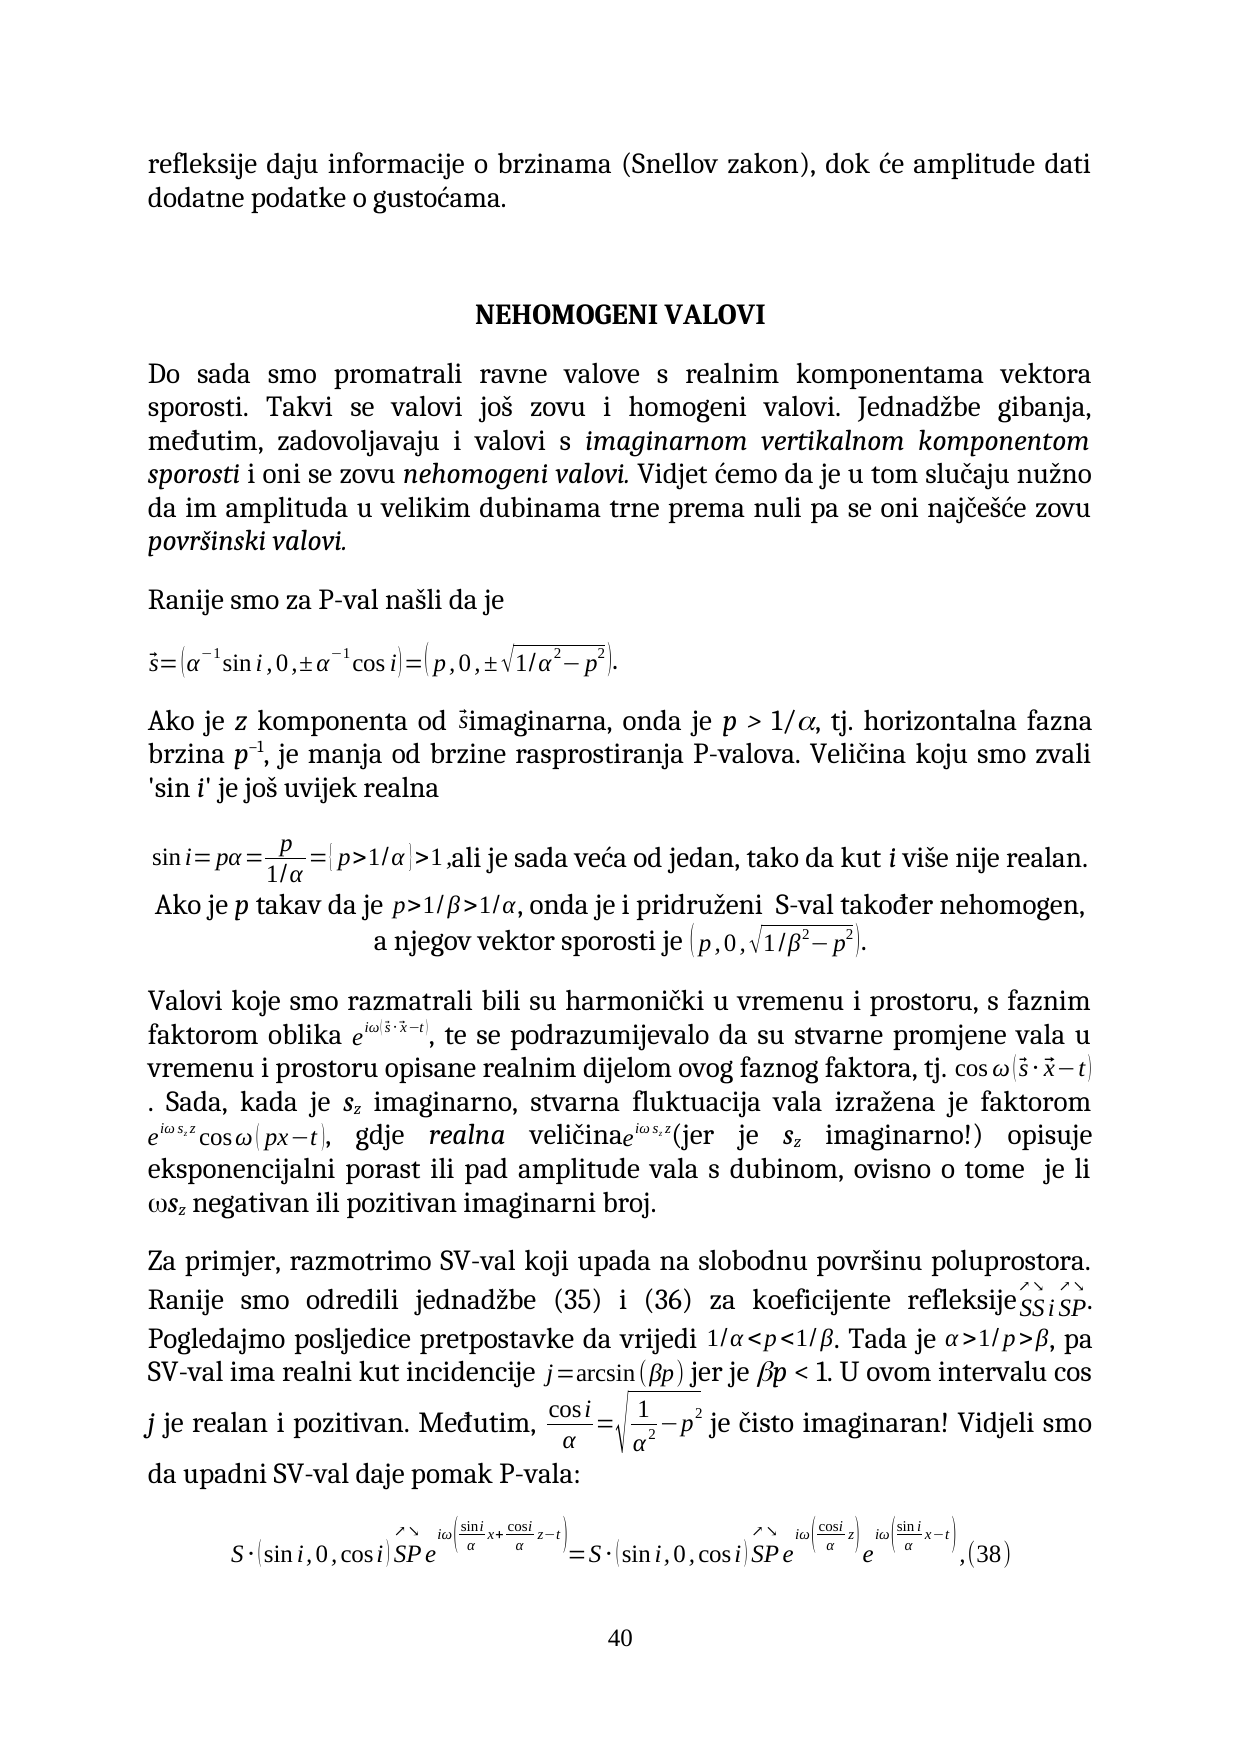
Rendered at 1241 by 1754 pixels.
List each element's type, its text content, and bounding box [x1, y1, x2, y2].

text Ranije smo za P-val našli da je [148, 583, 1093, 617]
text Za primjer, razmotrimo SV-val koji upada na slobodnu površinu poluprostora. Ranije smo odredili jednadžbe (35) i (36) za koeficijente refleksije. Pogledajmo posljedice pretpostavke da vrijedi . Tada je , pa SV-val ima realni kut incidencije jer je p < 1. U ovom intervalu cos j je realan i pozitivan. Međutim, je čisto imaginaran! Vidjeli smo da upadni SV-val daje pomak P-vala: [148, 1244, 1093, 1491]
text . [148, 642, 1093, 679]
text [148, 148, 1093, 215]
text Ako je z komponenta od imaginarna, onda je p > 1/, tj. horizontalna fazna brzina p–1, je manja od brzine rasprostiranja P-valova. Veličina koju smo zvali 'sin i' je još uvijek realna [148, 704, 1093, 804]
text NEHOMOGENI VALOVI [148, 298, 1093, 332]
text ali je sada veća od jedan, tako da kut i više nije realan. Ako je p takav da je , onda je i pridruženi S-val također nehomogen, a njegov vektor sporosti je . [148, 829, 1093, 959]
text Do sada smo promatrali ravne valove s realnim komponentama vektora sporosti. Takvi se valovi još zovu i homogeni valovi. Jednadžbe gibanja, međutim, zadovoljavaju i valovi s imaginarnom vertikalnom komponentom sporosti i oni se zovu nehomogeni valovi. Vidjet ćemo da je u tom slučaju nužno da im amplituda u velikim dubinama trne prema nuli pa se oni najčešće zovu površinski valovi. [148, 357, 1093, 558]
text Valovi koje smo razmatrali bili su harmonički u vremenu i prostoru, s faznim faktorom oblika , te se podrazumijevalo da su stvarne promjene vala u vremenu i prostoru opisane realnim dijelom ovog faznog faktora, tj. . Sada, kada je sz imaginarno, stvarna fluktuacija vala izražena je faktorom , gdje realna veličina(jer je sz imaginarno!) opisuje eksponencijalni porast ili pad amplitude vala s dubinom, ovisno o tome je li sz negativan ili pozitivan imaginarni broj. [148, 984, 1093, 1219]
